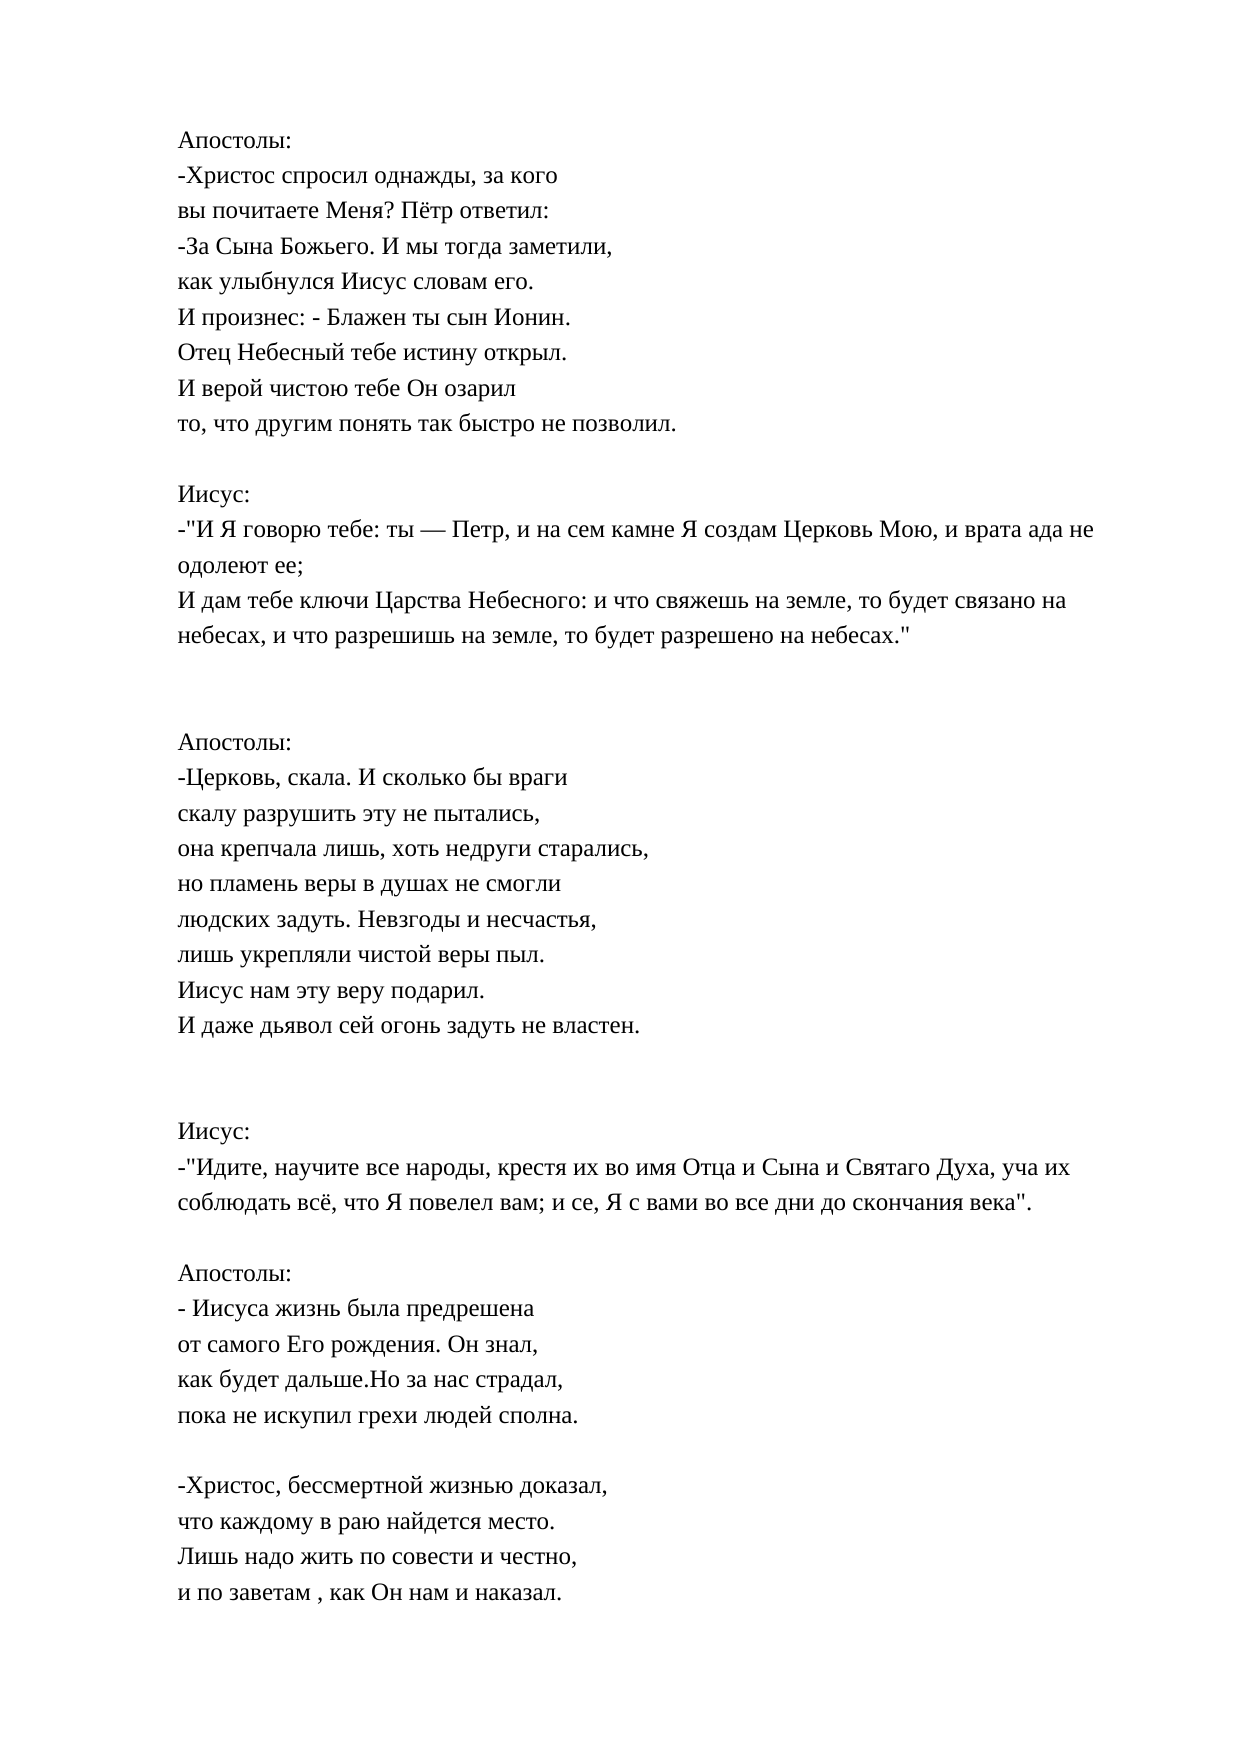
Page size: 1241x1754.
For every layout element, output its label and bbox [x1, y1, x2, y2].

text [177, 118, 1152, 1606]
